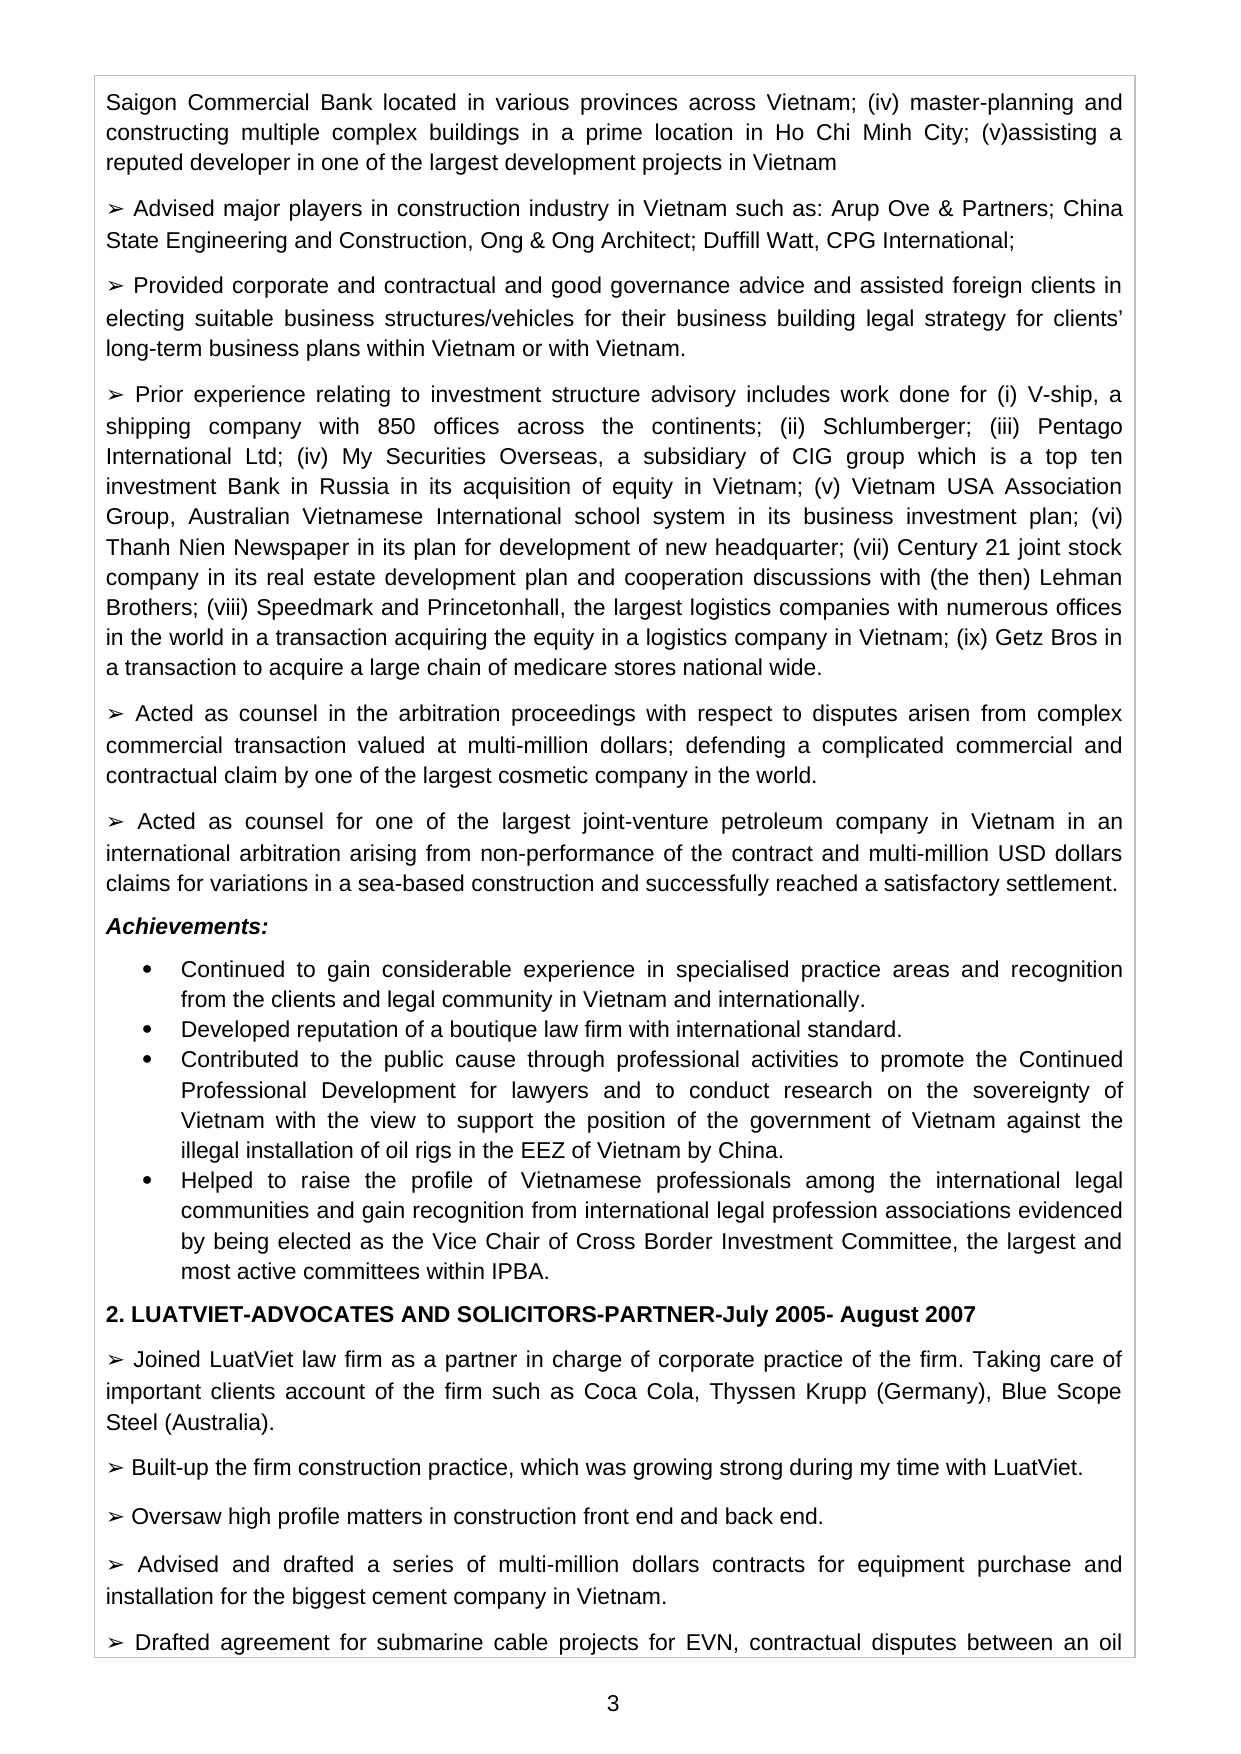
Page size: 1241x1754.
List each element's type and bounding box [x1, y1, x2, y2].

table_cell [95, 76, 1134, 1657]
